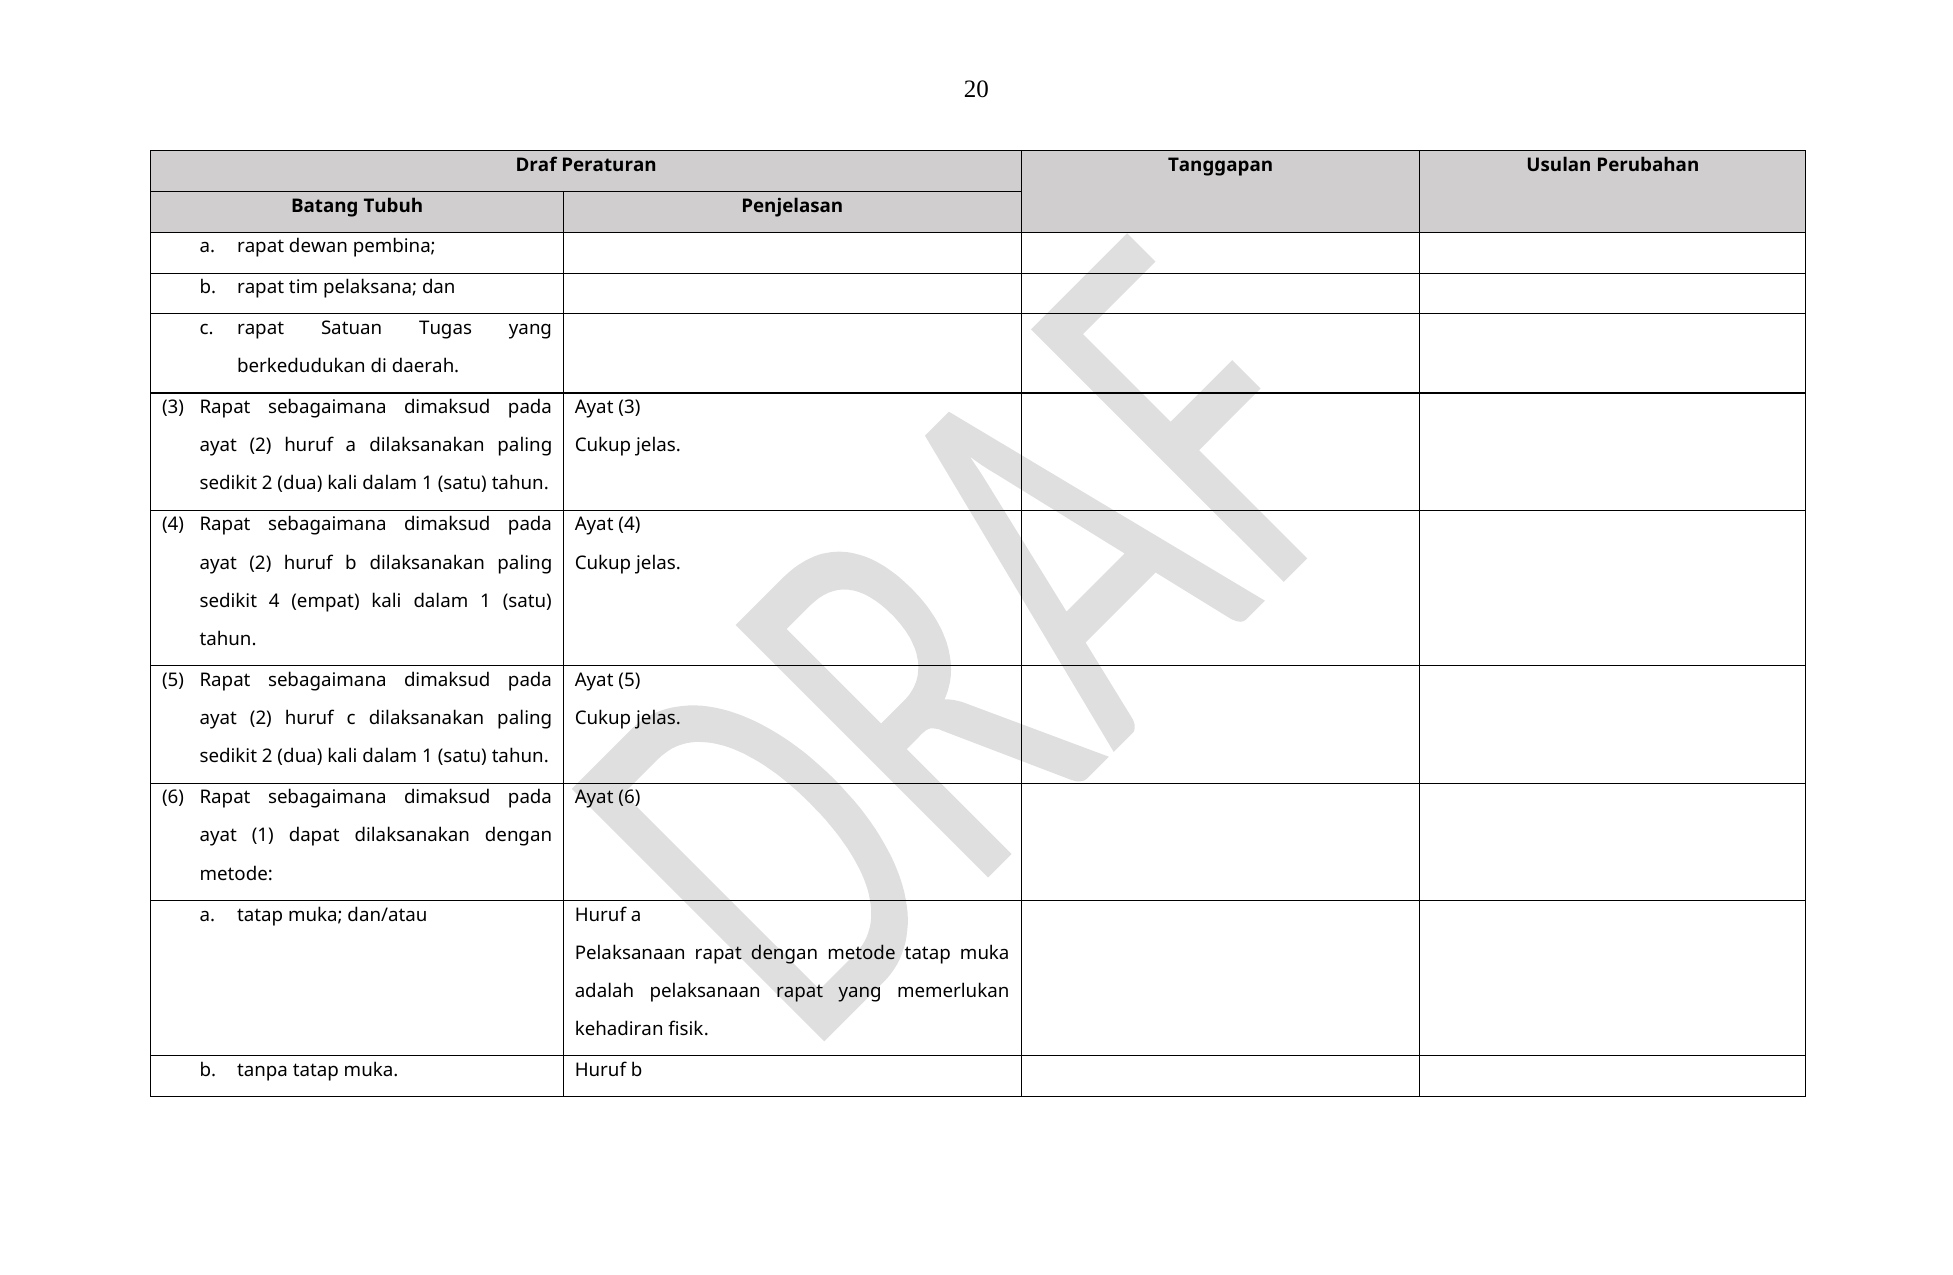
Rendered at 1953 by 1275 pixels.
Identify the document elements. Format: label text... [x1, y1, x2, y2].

table_cell [1420, 901, 1805, 1055]
table_header Tanggapan [1022, 151, 1419, 232]
table_cell rapat Satuan Tugas yang berkedudukan di daerah. [151, 314, 563, 392]
table_cell [1420, 314, 1805, 392]
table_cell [564, 1056, 1021, 1096]
table_cell Rapat sebagaimana dimaksud pada ayat (1) dapat dilaksanakan dengan metode: [151, 784, 563, 900]
table_cell [1420, 666, 1805, 782]
table_cell [1420, 394, 1805, 510]
table_cell Ayat (5) Cukup jelas. [564, 666, 1021, 782]
table_cell Rapat sebagaimana dimaksud pada ayat (2) huruf a dilaksanakan paling sedikit 2 (dua) kali dalam 1 (satu) tahun. [151, 394, 563, 510]
table_cell [1420, 511, 1805, 665]
table_cell Rapat sebagaimana dimaksud pada ayat (2) huruf c dilaksanakan paling sedikit 2 (dua) kali dalam 1 (satu) tahun. [151, 666, 563, 782]
table_cell [564, 314, 1021, 392]
table_cell Ayat (3) Cukup jelas. [564, 394, 1021, 510]
table_header Draf Peraturan [151, 151, 1021, 191]
table_cell [1022, 314, 1419, 392]
table_cell Rapat sebagaimana dimaksud pada ayat (2) huruf b dilaksanakan paling sedikit 4 (empat) kali dalam 1 (satu) tahun. [151, 511, 563, 665]
table_cell tatap muka; dan/atau [151, 901, 563, 1055]
table_cell [564, 274, 1021, 313]
table_cell [1022, 511, 1419, 665]
table_cell [1022, 1056, 1419, 1096]
table_cell [1022, 784, 1419, 900]
table_cell [1420, 233, 1805, 272]
table_cell [1420, 784, 1805, 900]
table_cell Huruf a Pelaksanaan rapat dengan metode tatap muka adalah pelaksanaan rapat yang memerlukan kehadiran fisik. [564, 901, 1021, 1055]
table_cell tanpa tatap muka. [151, 1056, 563, 1096]
table_cell [1022, 274, 1419, 313]
table_cell rapat tim pelaksana; dan [151, 274, 563, 313]
table_cell [1022, 666, 1419, 782]
table_cell [1022, 233, 1419, 272]
table_header Usulan Perubahan [1420, 151, 1805, 232]
table_cell [564, 233, 1021, 272]
table_cell rapat dewan pembina; [151, 233, 563, 272]
table_cell [1022, 901, 1419, 1055]
table_cell [1420, 274, 1805, 313]
table_cell Ayat (4) Cukup jelas. [564, 511, 1021, 665]
table_cell Penjelasan [564, 192, 1021, 232]
table_cell Ayat (6) [564, 784, 1021, 900]
table_cell Batang Tubuh [151, 192, 563, 232]
table_cell [1022, 394, 1419, 510]
table_cell [1420, 1056, 1805, 1096]
